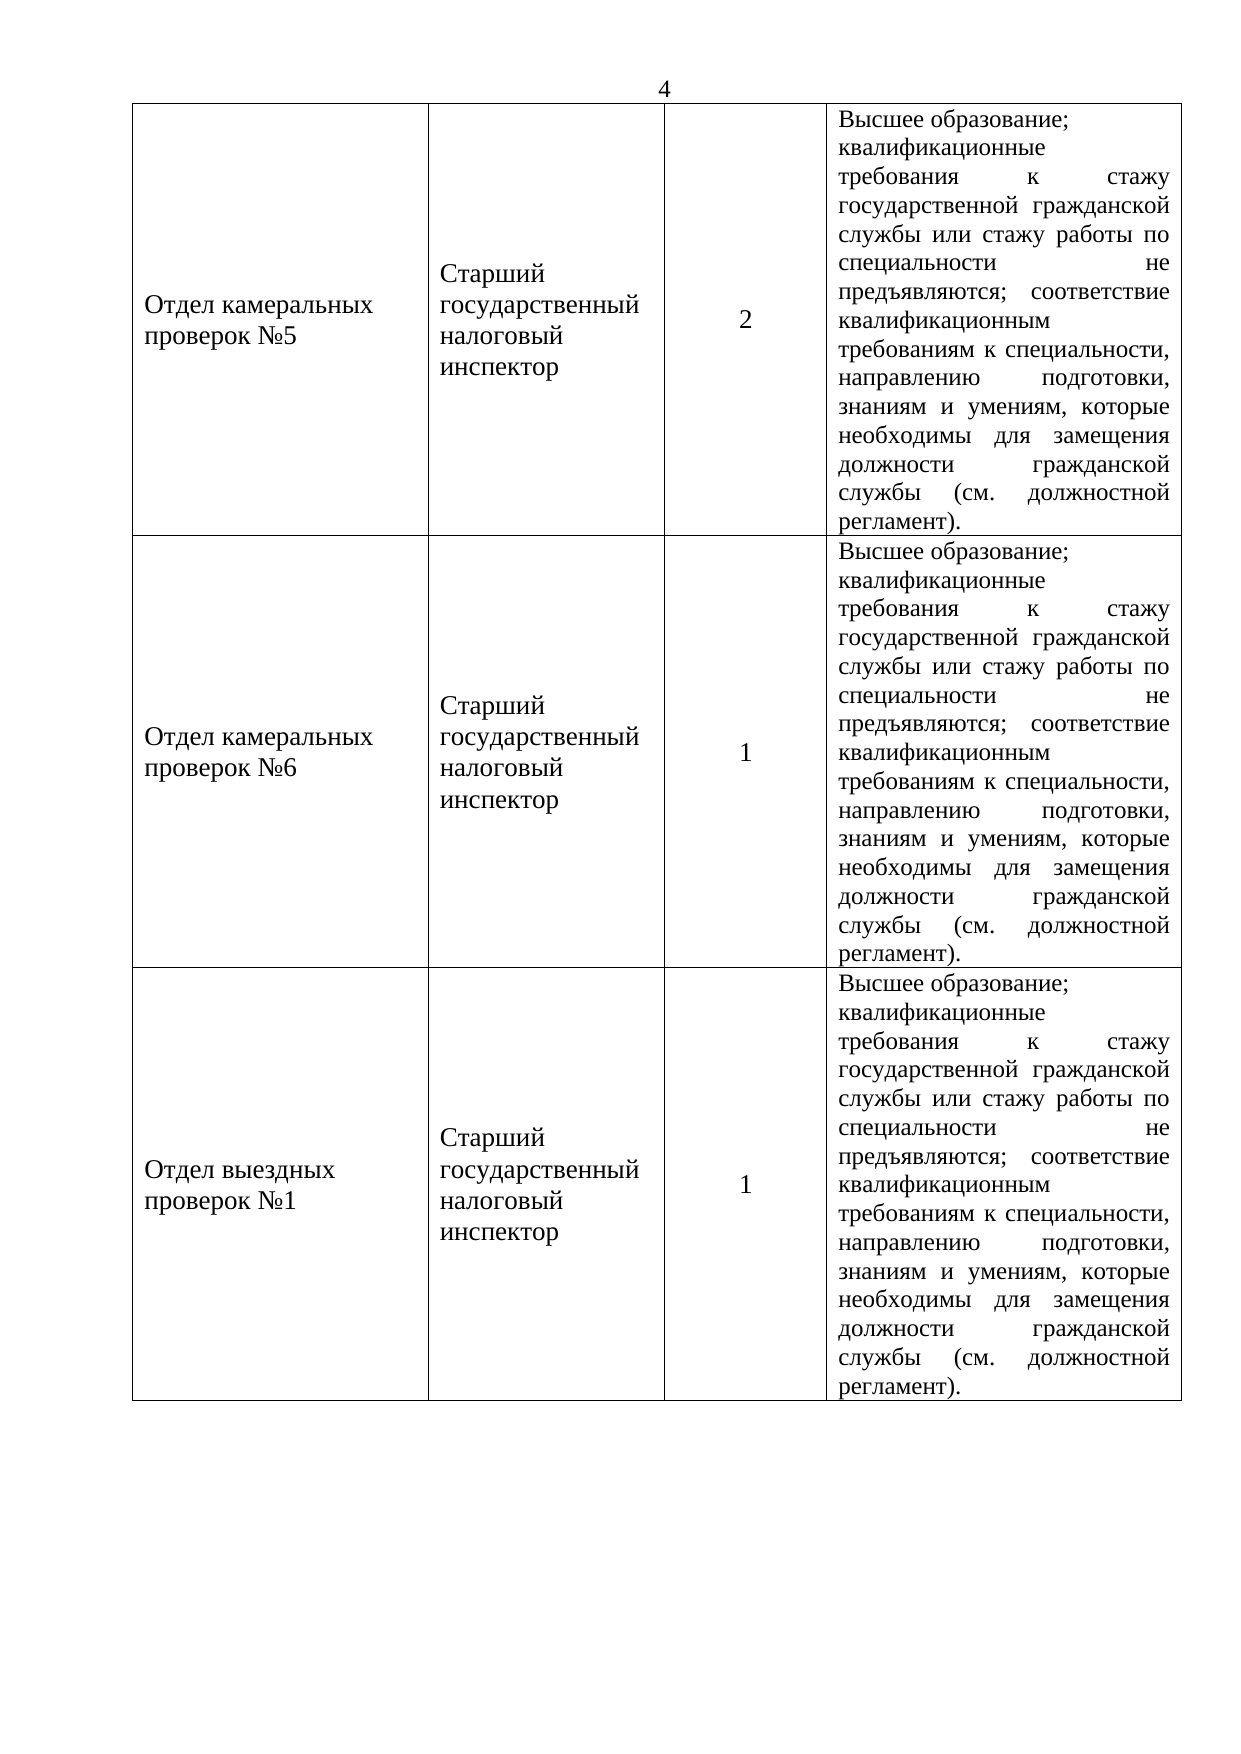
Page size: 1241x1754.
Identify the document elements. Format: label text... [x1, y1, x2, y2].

table_cell Старший государственный налоговый инспектор [429, 104, 664, 535]
table_cell Старший государственный налоговый инспектор [429, 536, 664, 967]
table_cell Отдел камеральных проверок №5 [133, 104, 428, 535]
table_cell Отдел камеральных проверок №6 [133, 536, 428, 967]
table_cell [827, 104, 1181, 535]
table_cell 1 [665, 968, 826, 1399]
table_cell Отдел выездных проверок №1 [133, 968, 428, 1399]
table_cell 2 [665, 104, 826, 535]
table_cell 1 [665, 536, 826, 967]
table_cell Старший государственный налоговый инспектор [429, 968, 664, 1399]
